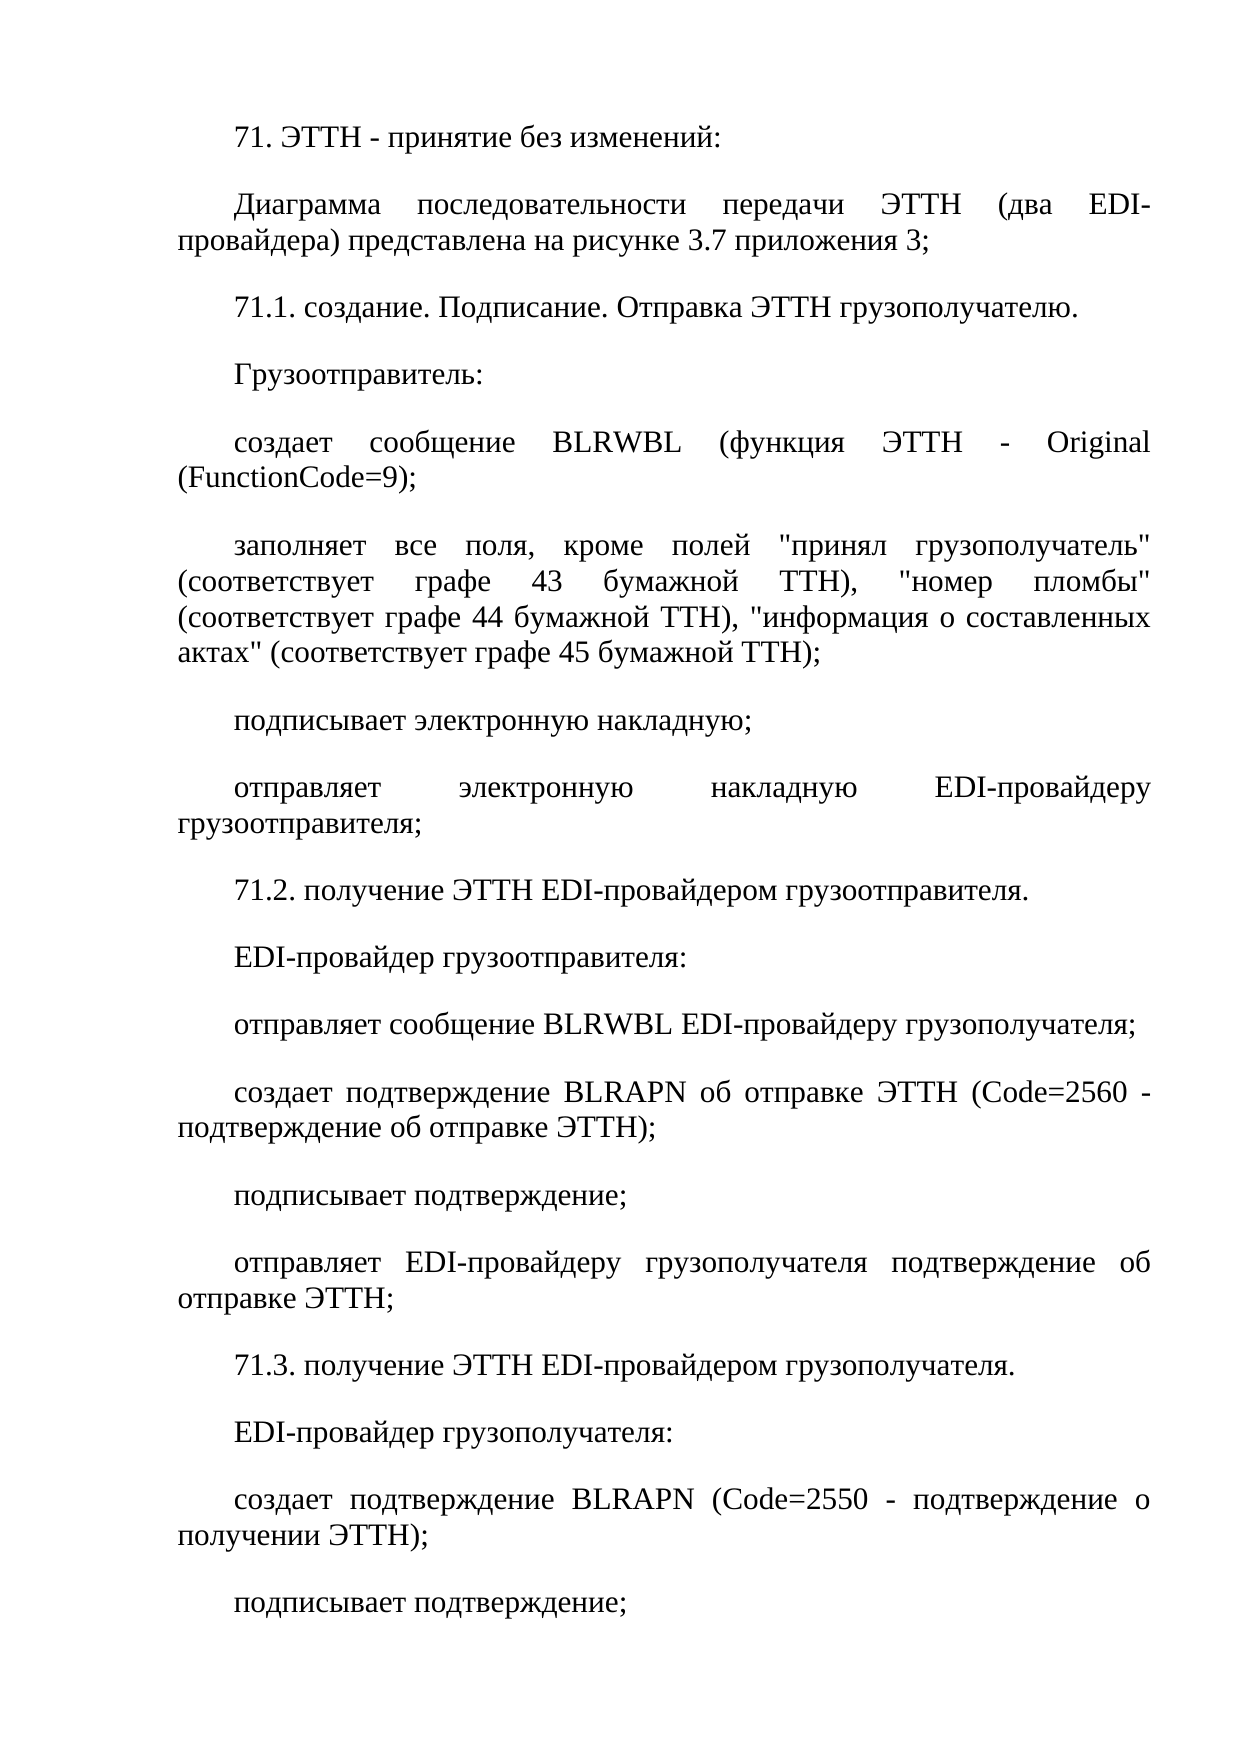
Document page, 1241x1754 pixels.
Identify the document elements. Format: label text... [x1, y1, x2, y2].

text Грузоотправитель: [177, 356, 1152, 392]
text 71.1. создание. Подписание. Отправка ЭТТН грузополучателю. [177, 288, 1152, 324]
text подписывает подтверждение; [177, 1176, 1152, 1212]
text Диаграмма последовательности передачи ЭТТН (два EDI-провайдера) представлена на рисунке 3.7 приложения 3; [177, 185, 1152, 257]
text отправляет EDI-провайдеру грузополучателя подтверждение об отправке ЭТТН; [177, 1243, 1152, 1315]
text отправляет электронную накладную EDI-провайдеру грузоотправителя; [177, 768, 1152, 840]
text создает сообщение BLRWBL (функция ЭТТН - Original (FunctionCode=9); [177, 423, 1152, 495]
text отправляет сообщение BLRWBL EDI-провайдеру грузополучателя; [177, 1006, 1152, 1042]
text EDI-провайдер грузополучателя: [177, 1413, 1152, 1449]
text подписывает подтверждение; [177, 1584, 1152, 1620]
text подписывает электронную накладную; [177, 701, 1152, 737]
text создает подтверждение BLRAPN (Code=2550 - подтверждение о получении ЭТТН); [177, 1481, 1152, 1552]
text создает подтверждение BLRAPN об отправке ЭТТН (Code=2560 - подтверждение об отправке ЭТТН); [177, 1073, 1152, 1145]
text 71.3. получение ЭТТН EDI-провайдером грузополучателя. [177, 1346, 1152, 1382]
text 71. ЭТТН - принятие без изменений: [177, 118, 1152, 154]
text 71.2. получение ЭТТН EDI-провайдером грузоотправителя. [177, 871, 1152, 907]
text заполняет все поля, кроме полей "принял грузополучатель" (соответствует графе 43 бумажной ТТН), "номер пломбы" (соответствует графе 44 бумажной ТТН), "информация о составленных актах" (соответствует графе 45 бумажной ТТН); [177, 526, 1152, 670]
text EDI-провайдер грузоотправителя: [177, 938, 1152, 974]
